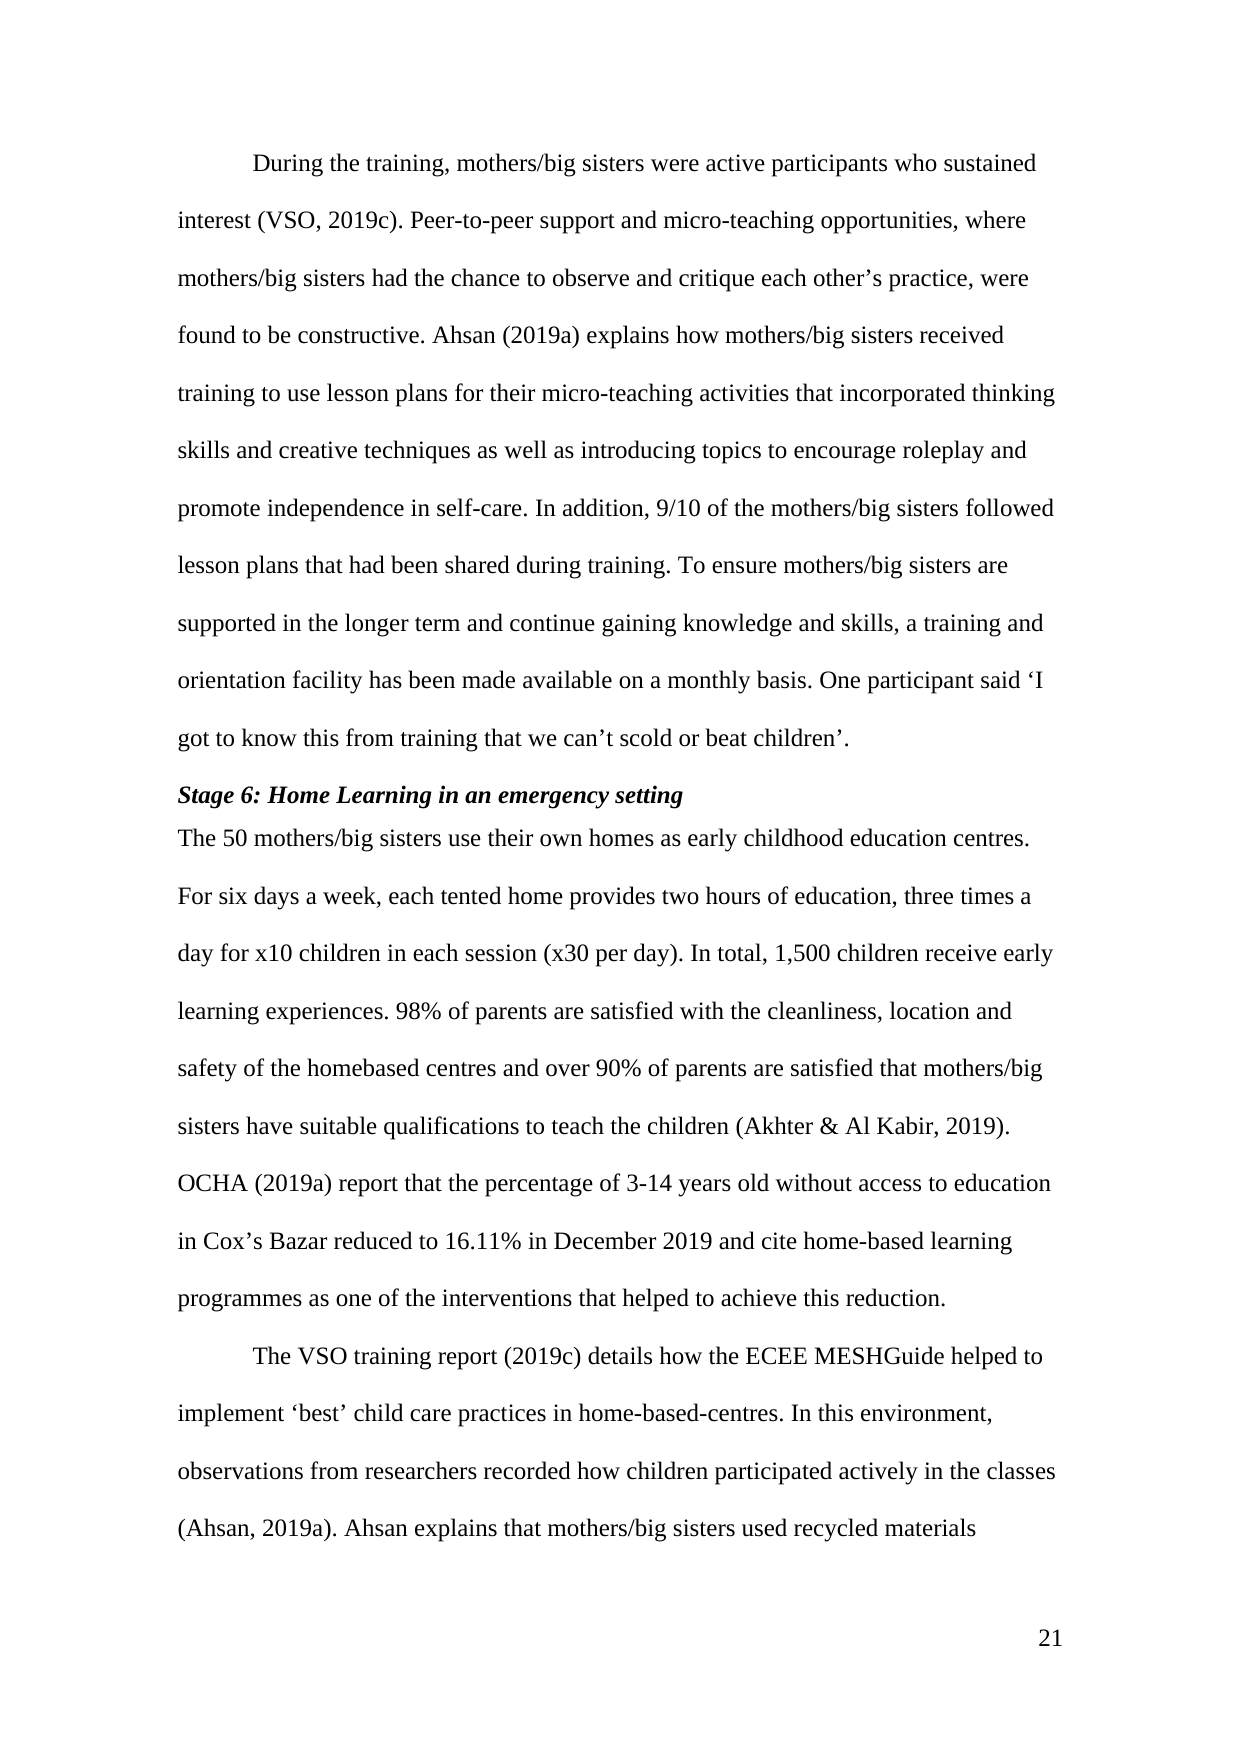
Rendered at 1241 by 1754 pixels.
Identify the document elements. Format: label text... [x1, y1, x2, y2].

text During the training, mothers/big sisters were active participants who sustained interest . Peer-to-peer support and micro-teaching opportunities, where mothers/big sisters had the chance to observe and critique each other’s practice, were found to be constructive. Ahsan explains how mothers/big sisters received training to use lesson plans for their micro-teaching activities that incorporated thinking skills and creative techniques as well as introducing topics to encourage roleplay and promote independence in self-care. In addition, 9/10 of the mothers/big sisters followed lesson plans that had been shared during training. To ensure mothers/big sisters are supported in the longer term and continue gaining knowledge and skills, a training and orientation facility has been made available on a monthly basis. One participant said ‘I got to know this from training that we can’t scold or beat children’. [177, 148, 1063, 751]
text Stage 6: Home Learning in an emergency setting [177, 780, 1004, 809]
text The 50 mothers/big sisters use their own homes as early childhood education centres. For six days a week, each tented home provides two hours of education, three times a day for x10 children in each session (x30 per day). In total, 1,500 children receive early learning experiences. 98% of parents are satisfied with the cleanliness, location and safety of the homebased centres and over 90% of parents are satisfied that mothers/big sisters have suitable qualifications to teach the children . OCHA report that the percentage of 3-14 years old without access to education in Cox’s Bazar reduced to 16.11% in December 2019 and cite home-based learning programmes as one of the interventions that helped to achieve this reduction. [177, 823, 1063, 1312]
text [177, 1341, 1063, 1542]
